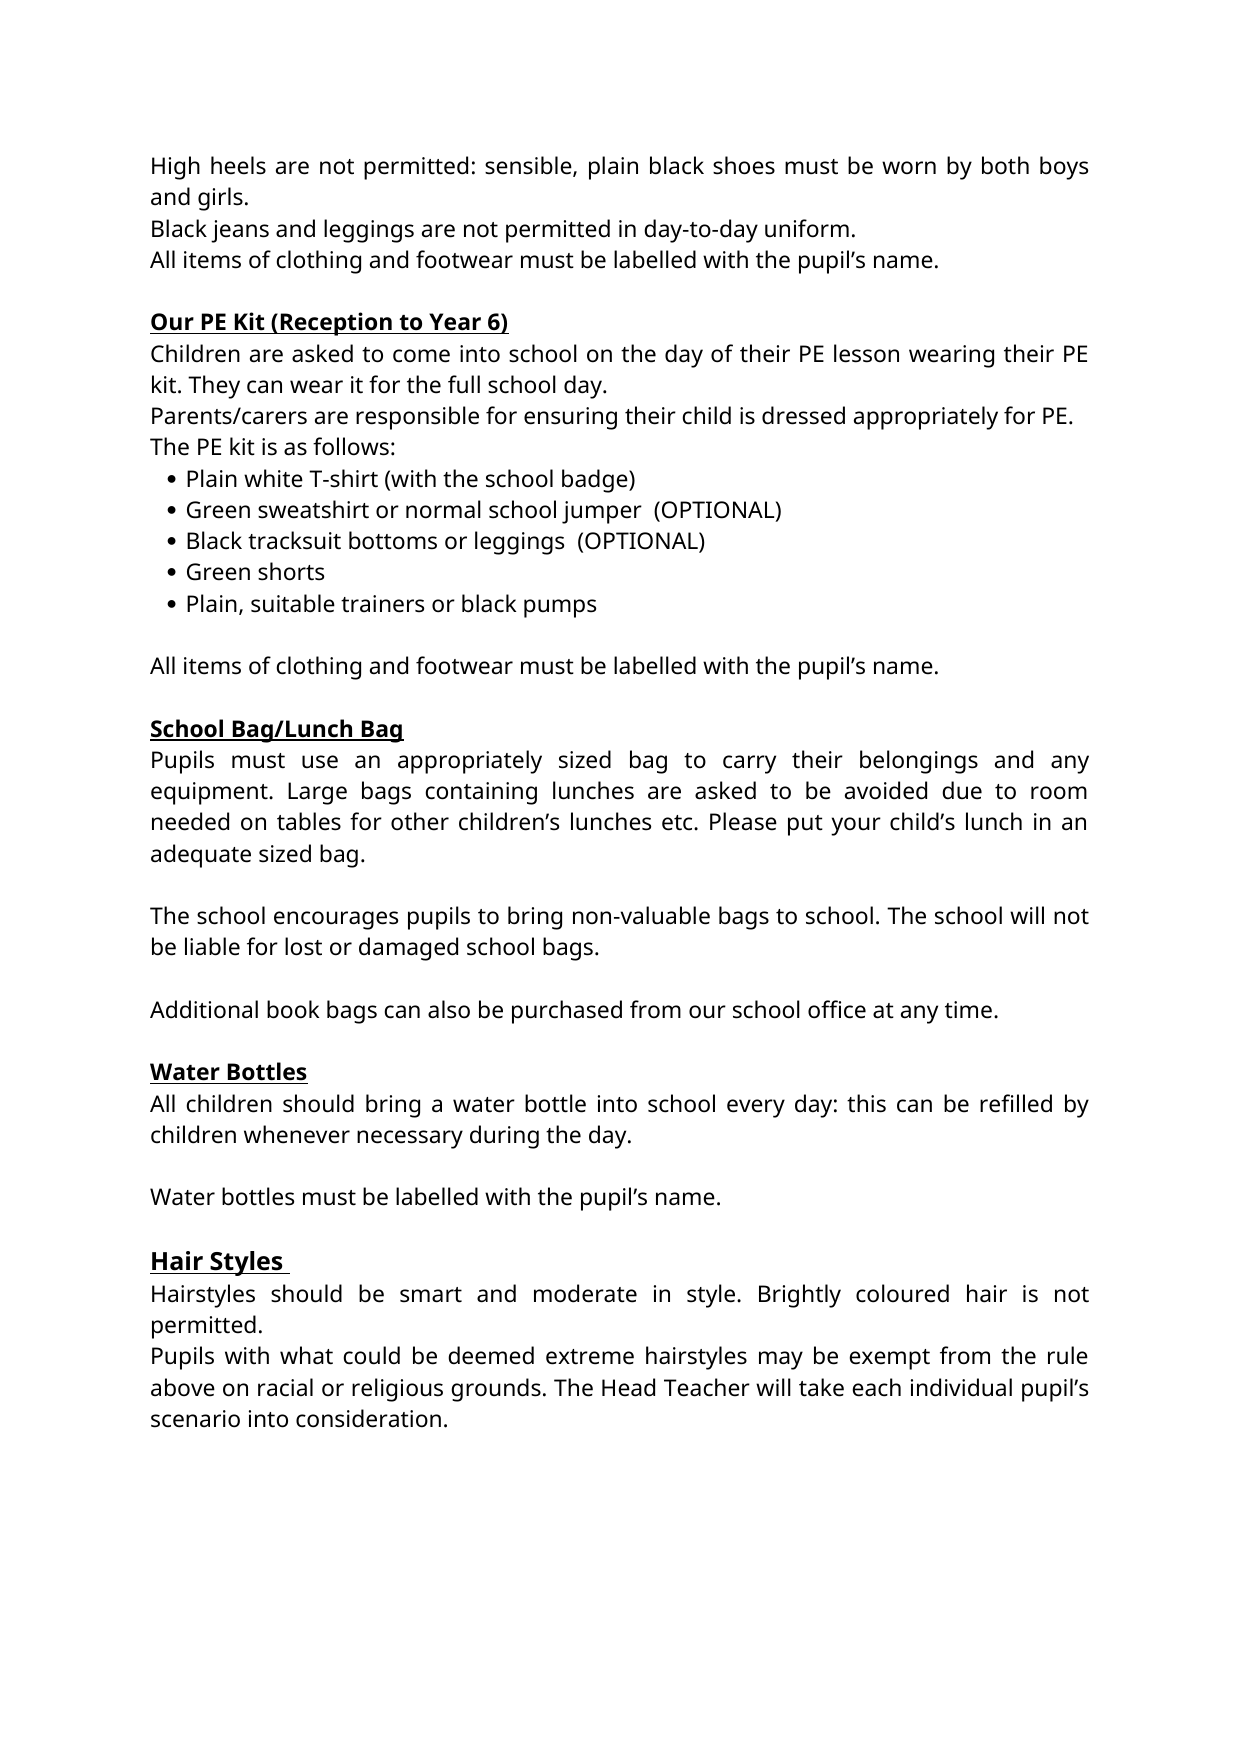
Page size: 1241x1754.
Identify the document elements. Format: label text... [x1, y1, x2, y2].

text All items of clothing and footwear must be labelled with the pupil’s name. [150, 650, 1090, 681]
text Water Bottles [150, 1056, 1090, 1087]
text The school encourages pupils to bring non-valuable bags to school. The school will not be liable for lost or damaged school bags. [150, 900, 1090, 962]
text Water bottles must be labelled with the pupil’s name. [150, 1181, 1090, 1212]
text Our PE Kit (Reception to Year 6) [150, 306, 1090, 337]
text Children are asked to come into school on the day of their PE lesson wearing their PE kit. They can wear it for the full school day. [150, 337, 1090, 400]
text The PE kit is as follows: [150, 431, 1090, 462]
list Black tracksuit bottoms or leggings (OPTIONAL) [168, 525, 1090, 556]
text All items of clothing and footwear must be labelled with the pupil’s name. [150, 244, 1090, 275]
list Plain white T-shirt (with the school badge) [168, 462, 1090, 494]
text Pupils with what could be deemed extreme hairstyles may be exempt from the rule above on racial or religious grounds. The Head Teacher will take each individual pupil’s scenario into consideration. [150, 1340, 1090, 1434]
text Parents/carers are responsible for ensuring their child is dressed appropriately for PE. [150, 400, 1090, 431]
text Additional book bags can also be purchased from our school office at any time. [150, 994, 1090, 1025]
text Hair Styles [150, 1244, 1090, 1278]
list Plain, suitable trainers or black pumps [168, 587, 1090, 619]
list Green sweatshirt or normal school jumper (OPTIONAL) [168, 494, 1090, 525]
list Green shorts [168, 556, 1090, 587]
text High heels are not permitted: sensible, plain black shoes must be worn by both boys and girls. [150, 150, 1090, 212]
text All children should bring a water bottle into school every day: this can be refilled by children whenever necessary during the day. [150, 1087, 1090, 1150]
text Hairstyles should be smart and moderate in style. Brightly coloured hair is not permitted. [150, 1278, 1090, 1340]
text Black jeans and leggings are not permitted in day-to-day uniform. [150, 212, 1090, 244]
text School Bag/Lunch Bag [150, 712, 1090, 744]
text Pupils must use an appropriately sized bag to carry their belongings and any equipment. Large bags containing lunches are asked to be avoided due to room needed on tables for other children’s lunches etc. Please put your child’s lunch in an adequate sized bag. [150, 744, 1090, 869]
